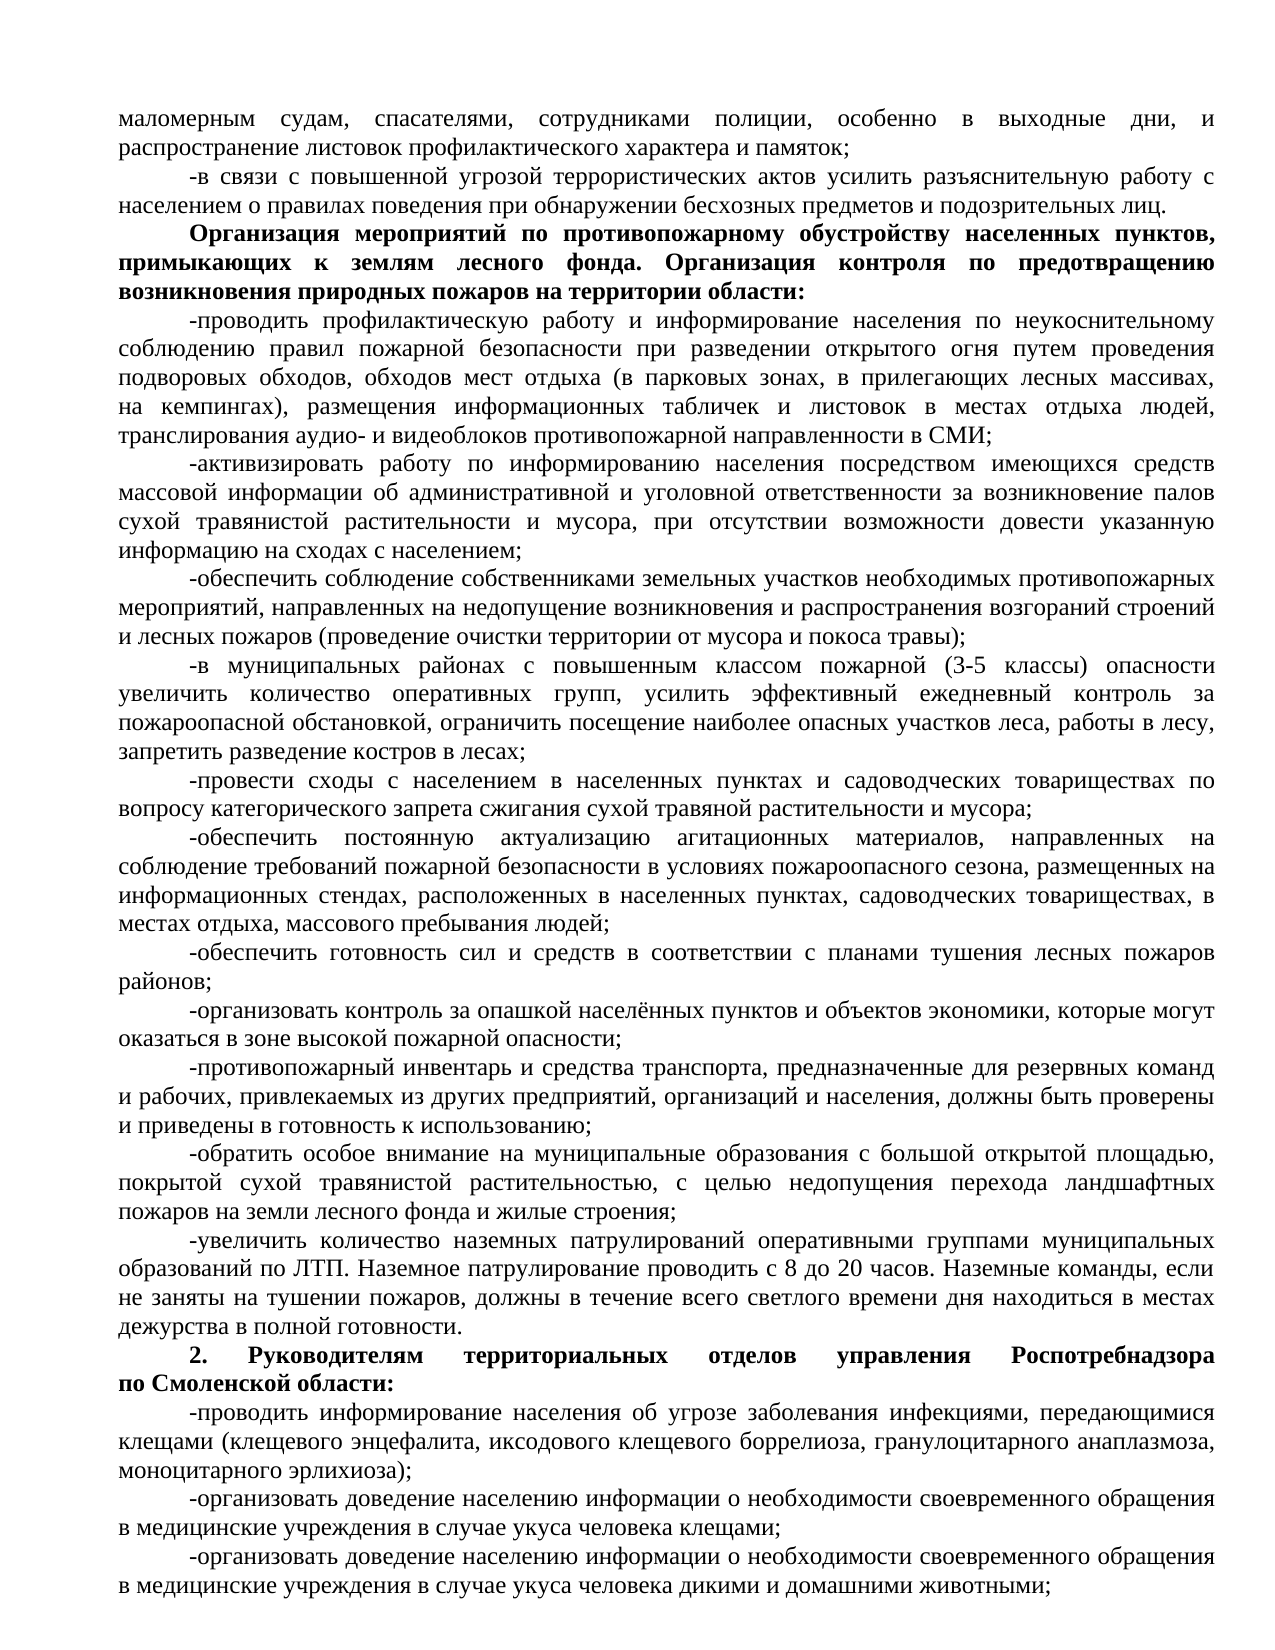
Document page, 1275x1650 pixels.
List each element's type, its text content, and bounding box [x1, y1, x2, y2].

text -организовать контроль за опашкой населённых пунктов и объектов экономики, которые могут оказаться в зоне высокой пожарной опасности; [118, 995, 1216, 1052]
text -обратить особое внимание на муниципальные образования с большой открытой площадью, покрытой сухой травянистой растительностью, с целью недопущения перехода ландшафтных пожаров на земли лесного фонда и жилые строения; [118, 1138, 1216, 1225]
text -в связи с повышенной угрозой террористических актов усилить разъяснительную работу с населением о правилах поведения при обнаружении бесхозных предметов и подозрительных лиц. [118, 161, 1216, 218]
text -обеспечить готовность сил и средств в соответствии с планами тушения лесных пожаров районов; [118, 937, 1216, 995]
text -противопожарный инвентарь и средства транспорта, предназначенные для резервных команд и рабочих, привлекаемых из других предприятий, организаций и населения, должны быть проверены и приведены в готовность к использованию; [118, 1052, 1216, 1138]
text -проводить информирование населения об угрозе заболевания инфекциями, передающимися клещами (клещевого энцефалита, иксодового клещевого боррелиоза, гранулоцитарного анаплазмоза, моноцитарного эрлихиоза); [118, 1397, 1216, 1483]
text -в муниципальных районах с повышенным классом пожарной (3-5 классы) опасности увеличить количество оперативных групп, усилить эффективный ежедневный контроль за пожароопасной обстановкой, ограничить посещение наиболее опасных участков леса, работы в лесу, запретить разведение костров в лесах; [118, 650, 1216, 765]
text -обеспечить соблюдение собственниками земельных участков необходимых противопожарных мероприятий, направленных на недопущение возникновения и распространения возгораний строений и лесных пожаров (проведение очистки территории от мусора и покоса травы); [118, 563, 1216, 650]
text -активизировать работу по информированию населения посредством имеющихся средств массовой информации об административной и уголовной ответственности за возникновение палов сухой травянистой растительности и мусора, при отсутствии возможности довести указанную информацию на сходах с населением; [118, 448, 1216, 563]
text -обеспечить постоянную актуализацию агитационных материалов, направленных на соблюдение требований пожарной безопасности в условиях пожароопасного сезона, размещенных на информационных стендах, расположенных в населенных пунктах, садоводческих товариществах, в местах отдыха, массового пребывания людей; [118, 822, 1216, 937]
text -организовать доведение населению информации о необходимости своевременного обращения в медицинские учреждения в случае укуса человека дикими и домашними животными; [118, 1541, 1216, 1598]
text -проводить профилактическую работу и информирование населения по неукоснительному соблюдению правил пожарной безопасности при разведении открытого огня путем проведения подворовых обходов, обходов мест отдыха (в парковых зонах, в прилегающих лесных массивах, на кемпингах), размещения информационных табличек и листовок в местах отдыха людей, транслирования аудио- и видеоблоков противопожарной направленности в СМИ; [118, 305, 1216, 448]
text -увеличить количество наземных патрулирований оперативными группами муниципальных образований по ЛТП. Наземное патрулирование проводить с 8 до 20 часов. Наземные команды, если не заняты на тушении пожаров, должны в течение всего светлого времени дня находиться в местах дежурства в полной готовности. [118, 1225, 1216, 1340]
text -провести сходы с населением в населенных пунктах и садоводческих товариществах по вопросу категорического запрета сжигания сухой травяной растительности и мусора; [118, 765, 1216, 822]
text -организовать доведение населению информации о необходимости своевременного обращения в медицинские учреждения в случае укуса человека клещами; [118, 1483, 1216, 1541]
text Организация мероприятий по противопожарному обустройству населенных пунктов, примыкающих к землям лесного фонда. Организация контроля по предотвращению возникновения природных пожаров на территории области: [118, 218, 1216, 305]
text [118, 103, 1216, 161]
text 2. Руководителям территориальных отделов управления Роспотребнадзора по Смоленской области: [118, 1340, 1216, 1397]
